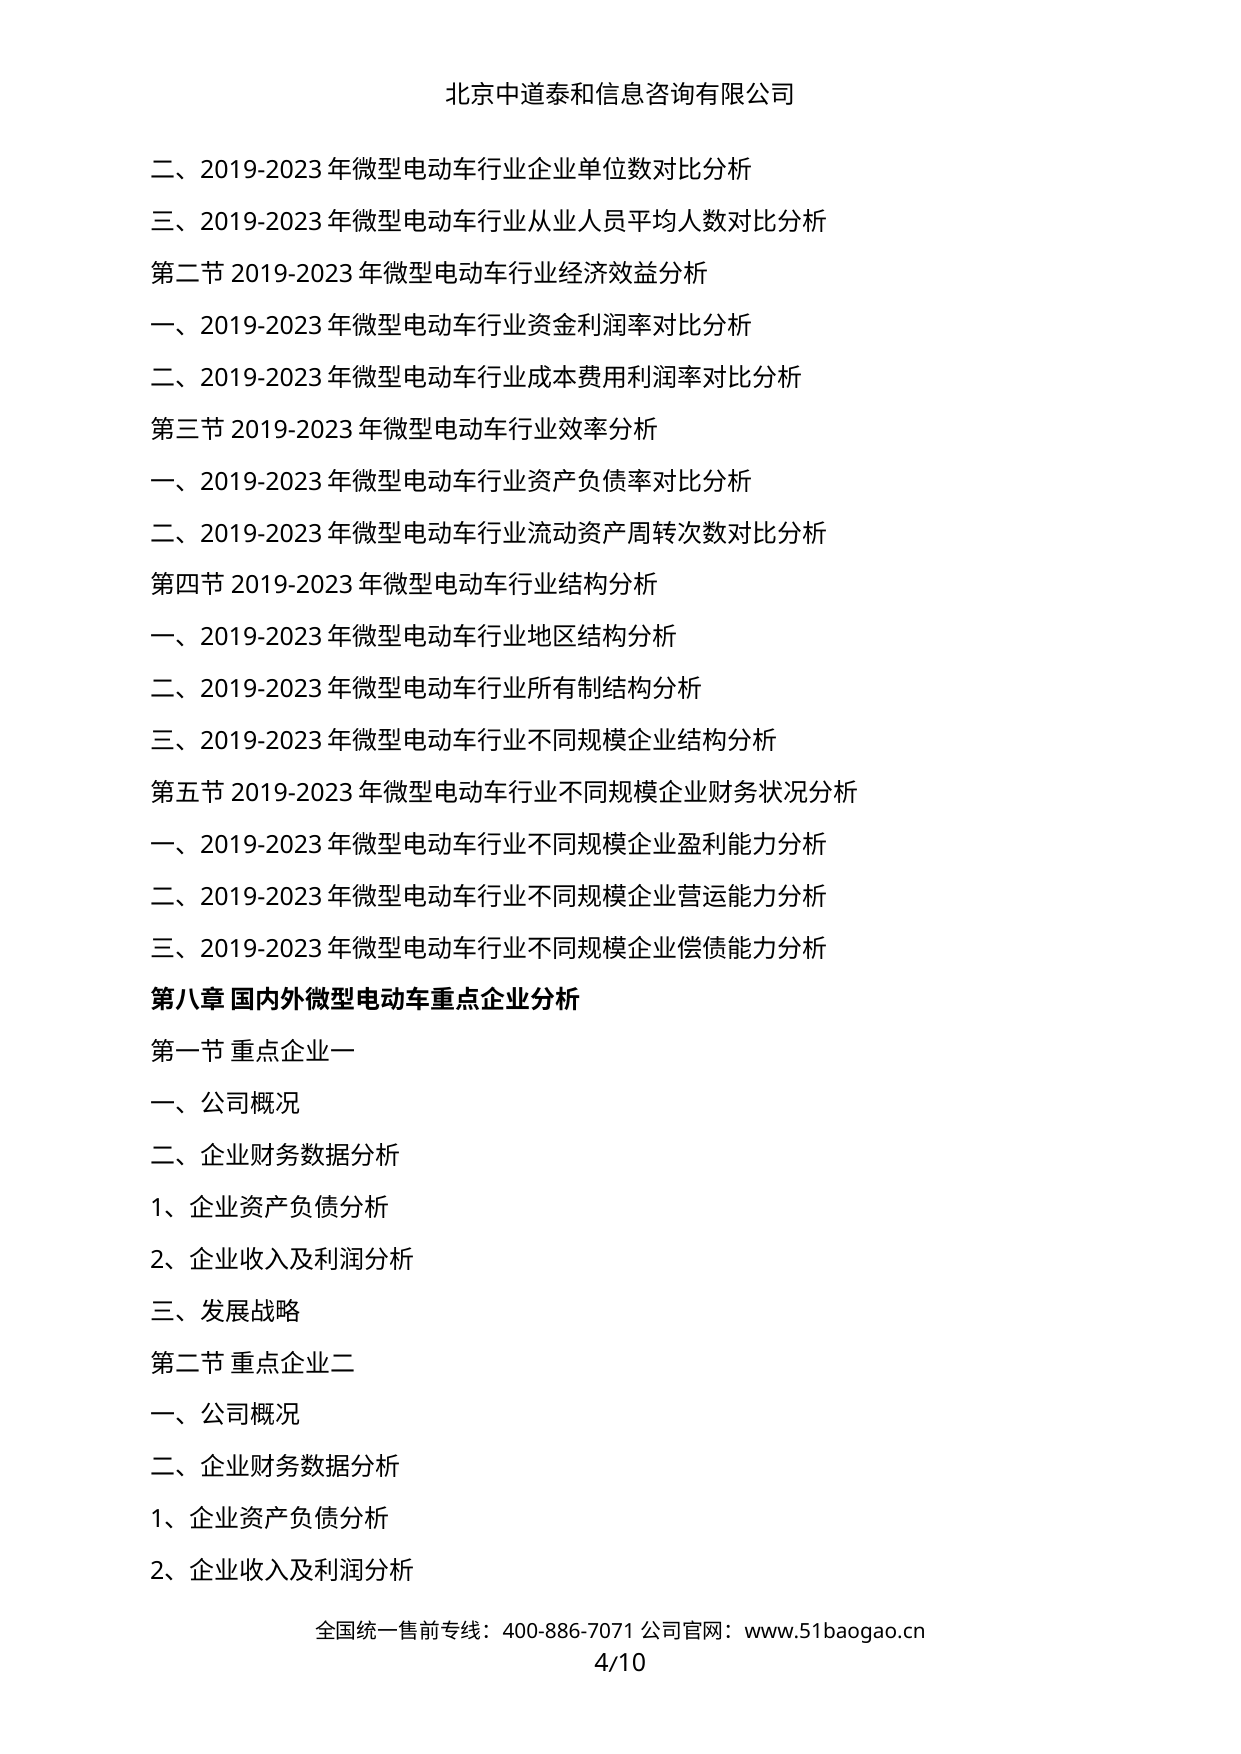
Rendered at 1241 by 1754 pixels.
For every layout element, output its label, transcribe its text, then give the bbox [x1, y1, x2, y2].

text 二、2019-2023年微型电动车行业流动资产周转次数对比分析 [150, 513, 1090, 549]
text 二、2019-2023年微型电动车行业不同规模企业营运能力分析 [150, 876, 1090, 912]
text 二、企业财务数据分析 [150, 1447, 1090, 1483]
text 一、2019-2023年微型电动车行业地区结构分析 [150, 617, 1090, 653]
text 2、企业收入及利润分析 [150, 1551, 1090, 1587]
text 第二节 重点企业二 [150, 1343, 1090, 1379]
text 一、2019-2023年微型电动车行业资金利润率对比分析 [150, 306, 1090, 342]
text 一、2019-2023年微型电动车行业资产负债率对比分析 [150, 461, 1090, 497]
text 三、2019-2023年微型电动车行业不同规模企业偿债能力分析 [150, 928, 1090, 964]
text 第二节 2019-2023年微型电动车行业经济效益分析 [150, 254, 1090, 290]
text 第一节 重点企业一 [150, 1032, 1090, 1068]
text 二、2019-2023年微型电动车行业所有制结构分析 [150, 669, 1090, 705]
text 一、2019-2023年微型电动车行业不同规模企业盈利能力分析 [150, 824, 1090, 861]
text 第四节 2019-2023年微型电动车行业结构分析 [150, 565, 1090, 601]
text 二、企业财务数据分析 [150, 1136, 1090, 1172]
text 二、2019-2023年微型电动车行业成本费用利润率对比分析 [150, 357, 1090, 394]
text 一、公司概况 [150, 1084, 1090, 1120]
text 1、企业资产负债分析 [150, 1187, 1090, 1224]
text 第三节 2019-2023年微型电动车行业效率分析 [150, 409, 1090, 446]
text 第五节 2019-2023年微型电动车行业不同规模企业财务状况分析 [150, 772, 1090, 809]
text 一、公司概况 [150, 1395, 1090, 1431]
text 三、2019-2023年微型电动车行业从业人员平均人数对比分析 [150, 202, 1090, 238]
text 第八章 国内外微型电动车重点企业分析 [150, 980, 1090, 1016]
text 二、2019-2023年微型电动车行业企业单位数对比分析 [150, 150, 1090, 186]
text 三、2019-2023年微型电动车行业不同规模企业结构分析 [150, 721, 1090, 757]
text 2、企业收入及利润分析 [150, 1239, 1090, 1276]
text 三、发展战略 [150, 1291, 1090, 1327]
text 1、企业资产负债分析 [150, 1499, 1090, 1535]
